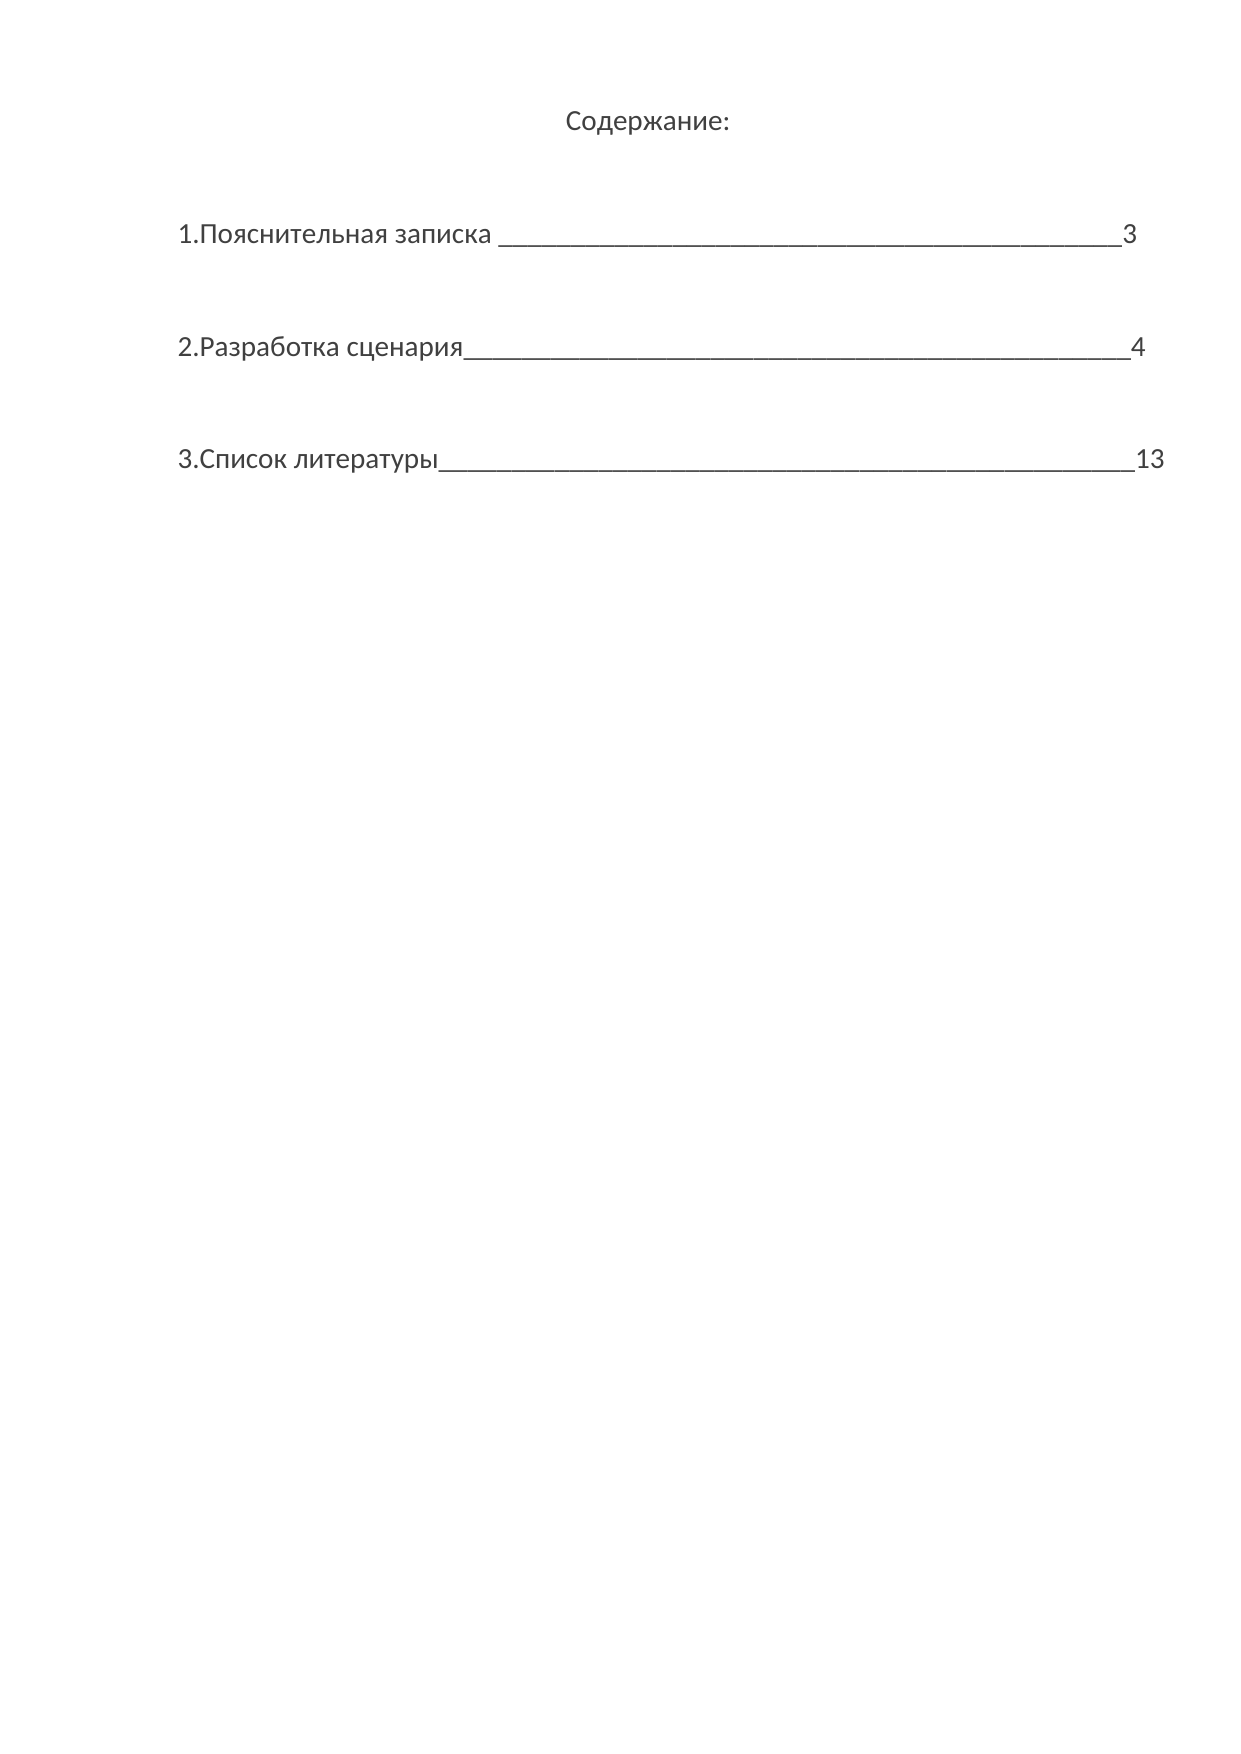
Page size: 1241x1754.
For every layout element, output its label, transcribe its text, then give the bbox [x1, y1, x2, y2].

text 1.Пояснительная записка ___________________________________________3 [177, 215, 1167, 250]
text 3.Список литературы________________________________________________13 [177, 441, 1167, 476]
text Содержание: [177, 102, 1167, 137]
text 2.Разработка сценария______________________________________________4 [177, 328, 1167, 363]
